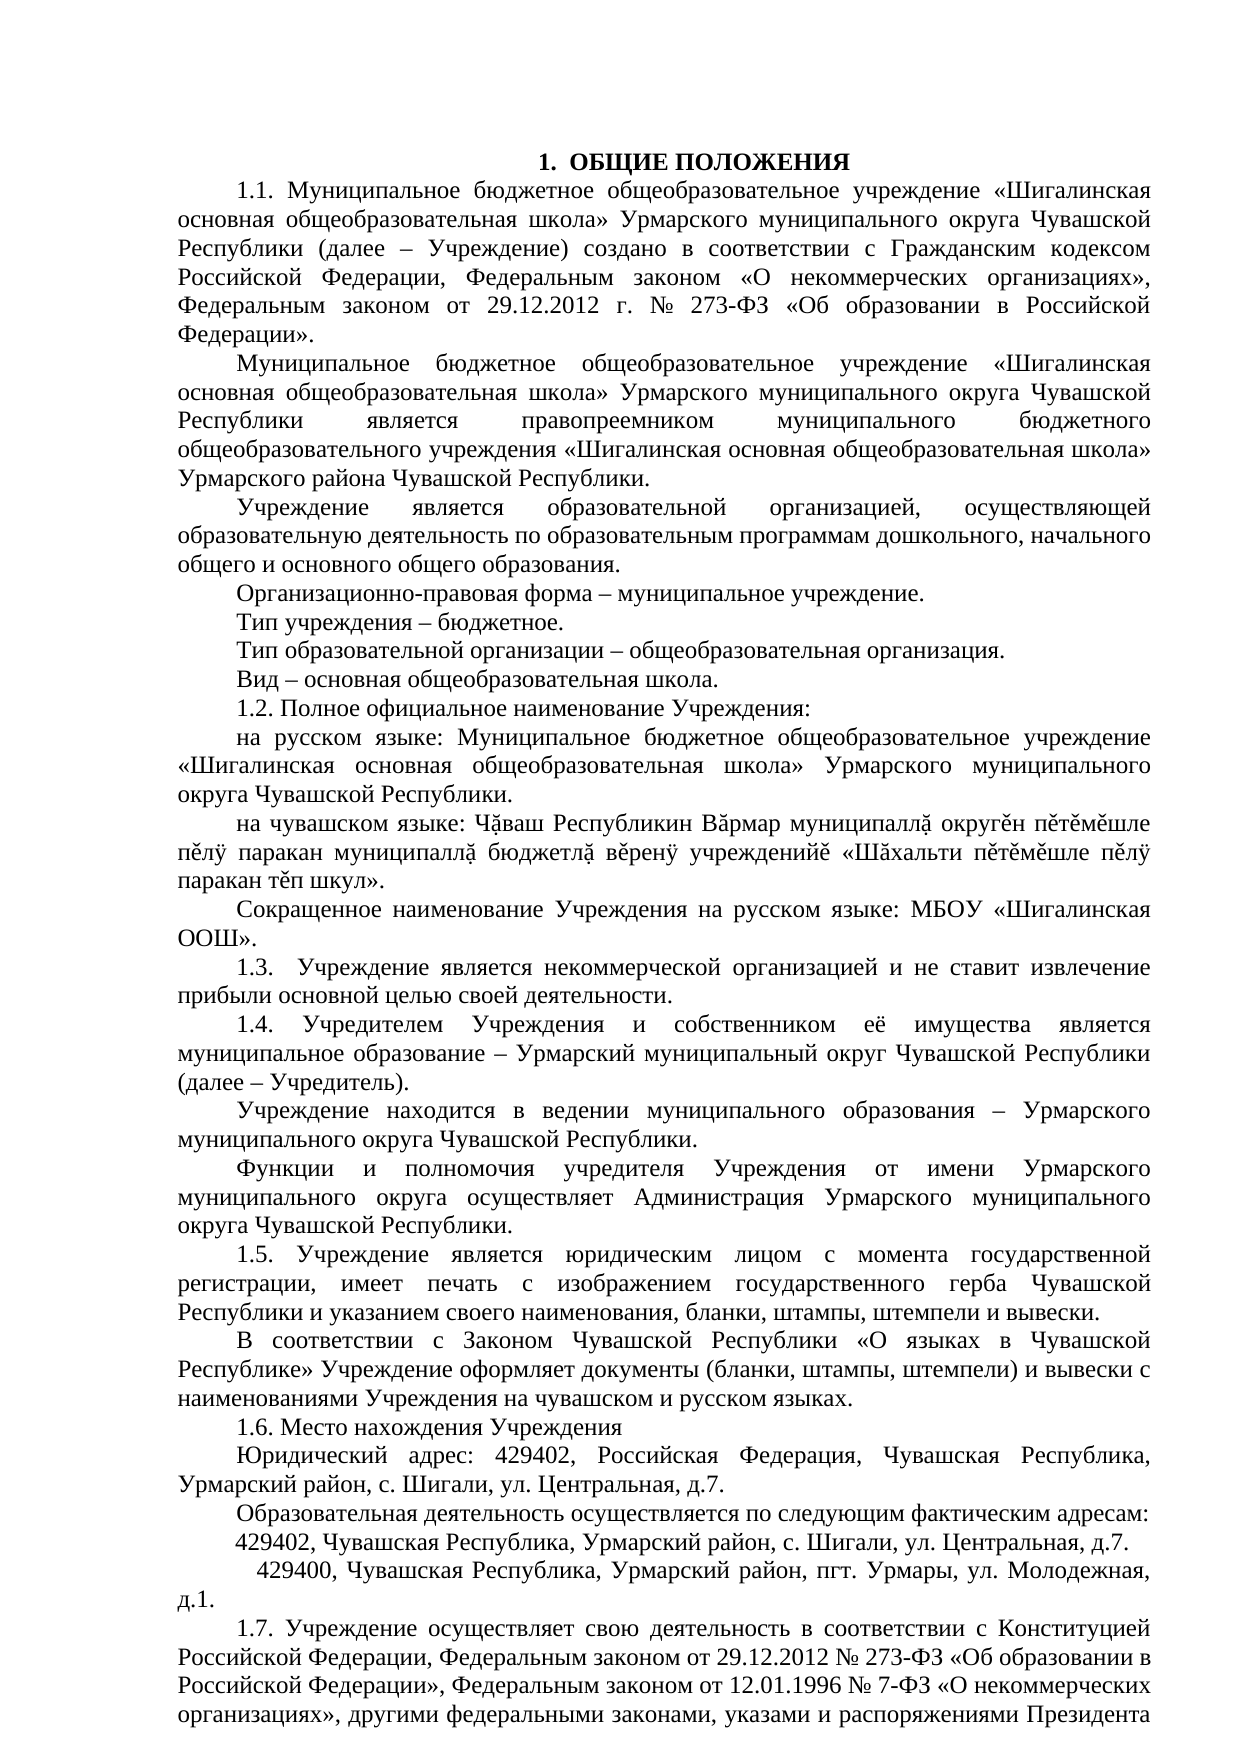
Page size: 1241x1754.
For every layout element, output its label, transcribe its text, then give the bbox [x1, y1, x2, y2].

text Учреждение находится в ведении муниципального образования – Урмарского муниципального округа Чувашской Республики. [177, 1096, 1152, 1153]
text Организационно-правовая форма – муниципальное учреждение. [177, 578, 1152, 607]
text 1.2. Полное официальное наименование Учреждения: [177, 693, 1152, 722]
text Функции и полномочия учредителя Учреждения от имени Урмарского муниципального округа осуществляет Администрация Урмарского муниципального округа Чувашской Республики. [177, 1153, 1152, 1239]
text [177, 1613, 1152, 1728]
text Образовательная деятельность осуществляется по следующим фактическим адресам: [177, 1498, 1152, 1527]
text В соответствии с Законом Чувашской Республики «О языках в Чувашской Республике» Учреждение оформляет документы (бланки, штампы, штемпели) и вывески с наименованиями Учреждения на чувашском и русском языках. [177, 1326, 1152, 1412]
text Муниципальное бюджетное общеобразовательное учреждение «Шигалинская основная общеобразовательная школа» Урмарского муниципального округа Чувашской Республики является правопреемником муниципального бюджетного общеобразовательного учреждения «Шигалинская основная общеобразовательная школа» Урмарского района Чувашской Республики. [177, 348, 1152, 492]
text 1.1. Муниципальное бюджетное общеобразовательное учреждение «Шигалинская основная общеобразовательная школа» Урмарского муниципального округа Чувашской Республики (далее – Учреждение) создано в соответствии с Гражданским кодексом Российской Федерации, Федеральным законом «О некоммерческих организациях», Федеральным законом от г. № 273-ФЗ «Об образовании в Российской Федерации». [177, 176, 1152, 348]
text Вид – основная общеобразовательная школа. [177, 664, 1152, 693]
text на русском языке: Муниципальное бюджетное общеобразовательное учреждение «Шигалинская основная общеобразовательная школа» Урмарского муниципального округа Чувашской Республики. [177, 722, 1152, 808]
text 1.6. Место нахождения Учреждения [177, 1412, 1152, 1441]
text Тип образовательной организации – общеобразовательная организация. [177, 636, 1152, 664]
text Тип учреждения – бюджетное. [177, 607, 1152, 636]
text на чувашском языке: Чặваш Республикин Вăрмар муниципаллặ округěн пěтěмěшле пěлÿ паракан муниципаллặ бюджетлặ вěренÿ учрежденийě «Шăхальти пěтěмěшле пěлÿ паракан тěп шкул». [177, 808, 1152, 894]
text 1.5. Учреждение является юридическим лицом с момента государственной регистрации, имеет печать с изображением государственного герба Чувашской Республики и указанием своего наименования, бланки, штампы, штемпели и вывески. [177, 1239, 1152, 1326]
text Сокращенное наименование Учреждения на русском языке: МБОУ «Шигалинская ООШ». [177, 894, 1152, 952]
text 429402, Чувашская Республика, Урмарский район, с. Шигали, ул. Центральная, д.7. [177, 1527, 1152, 1556]
text 429400, Чувашская Республика, Урмарский район, пгт. Урмары, ул. Молодежная, д.1. [177, 1556, 1152, 1613]
text 1.4. Учредителем Учреждения и собственником её имущества является муниципальное образование – Урмарский муниципальный округ Чувашской Республики (далее – Учредитель). [177, 1009, 1152, 1096]
text 1.3. Учреждение является некоммерческой организацией и не ставит извлечение прибыли основной целью своей деятельности. [177, 952, 1152, 1009]
text Учреждение является образовательной организацией, осуществляющей образовательную деятельность по образовательным программам дошкольного, начального общего и основного общего образования. [177, 492, 1152, 578]
text 1. ОБЩИЕ ПОЛОЖЕНИЯ [177, 147, 1152, 176]
text Юридический адрес: 429402, Российская Федерация, Чувашская Республика, Урмарский район, с. Шигали, ул. Центральная, д.7. [177, 1441, 1152, 1498]
